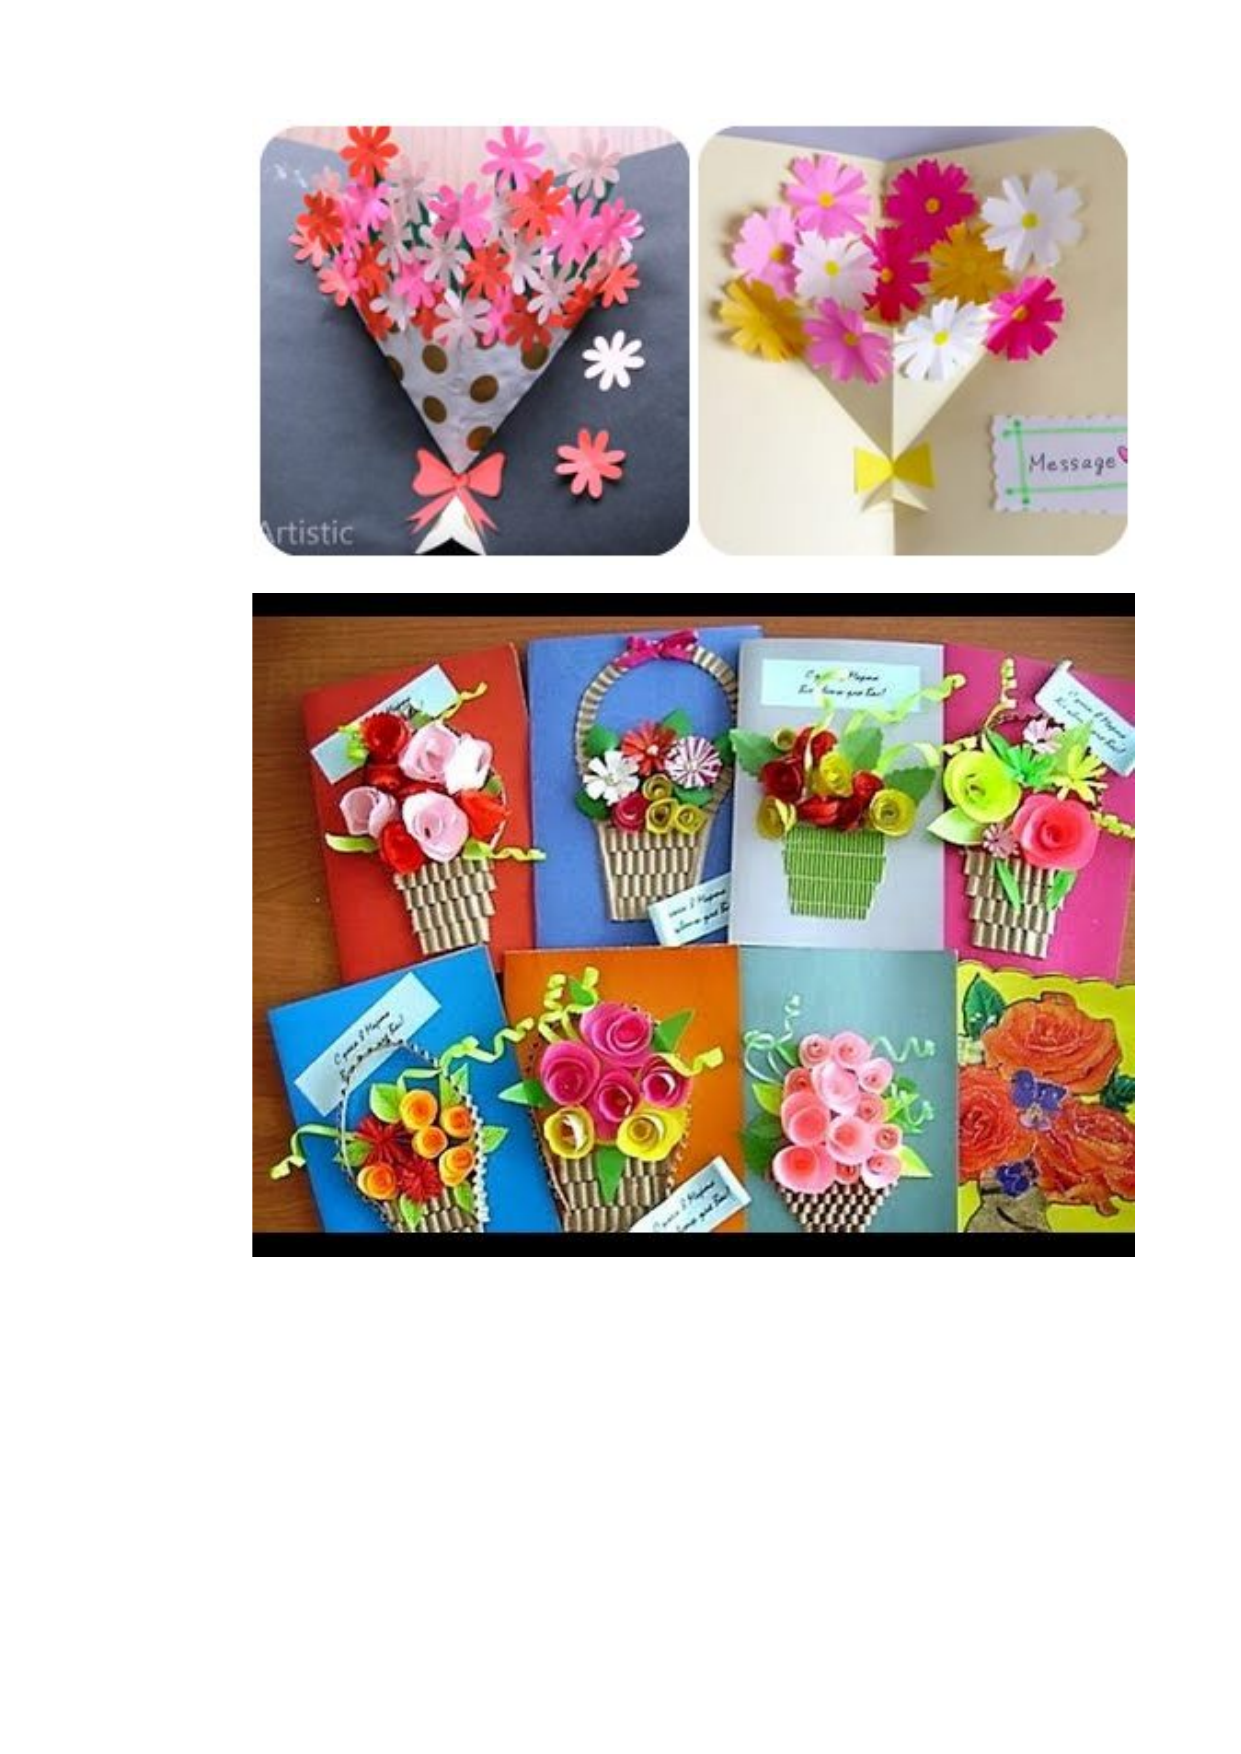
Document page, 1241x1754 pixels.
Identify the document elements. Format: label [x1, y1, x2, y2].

picture [252, 593, 1135, 1257]
picture [252, 118, 1137, 565]
